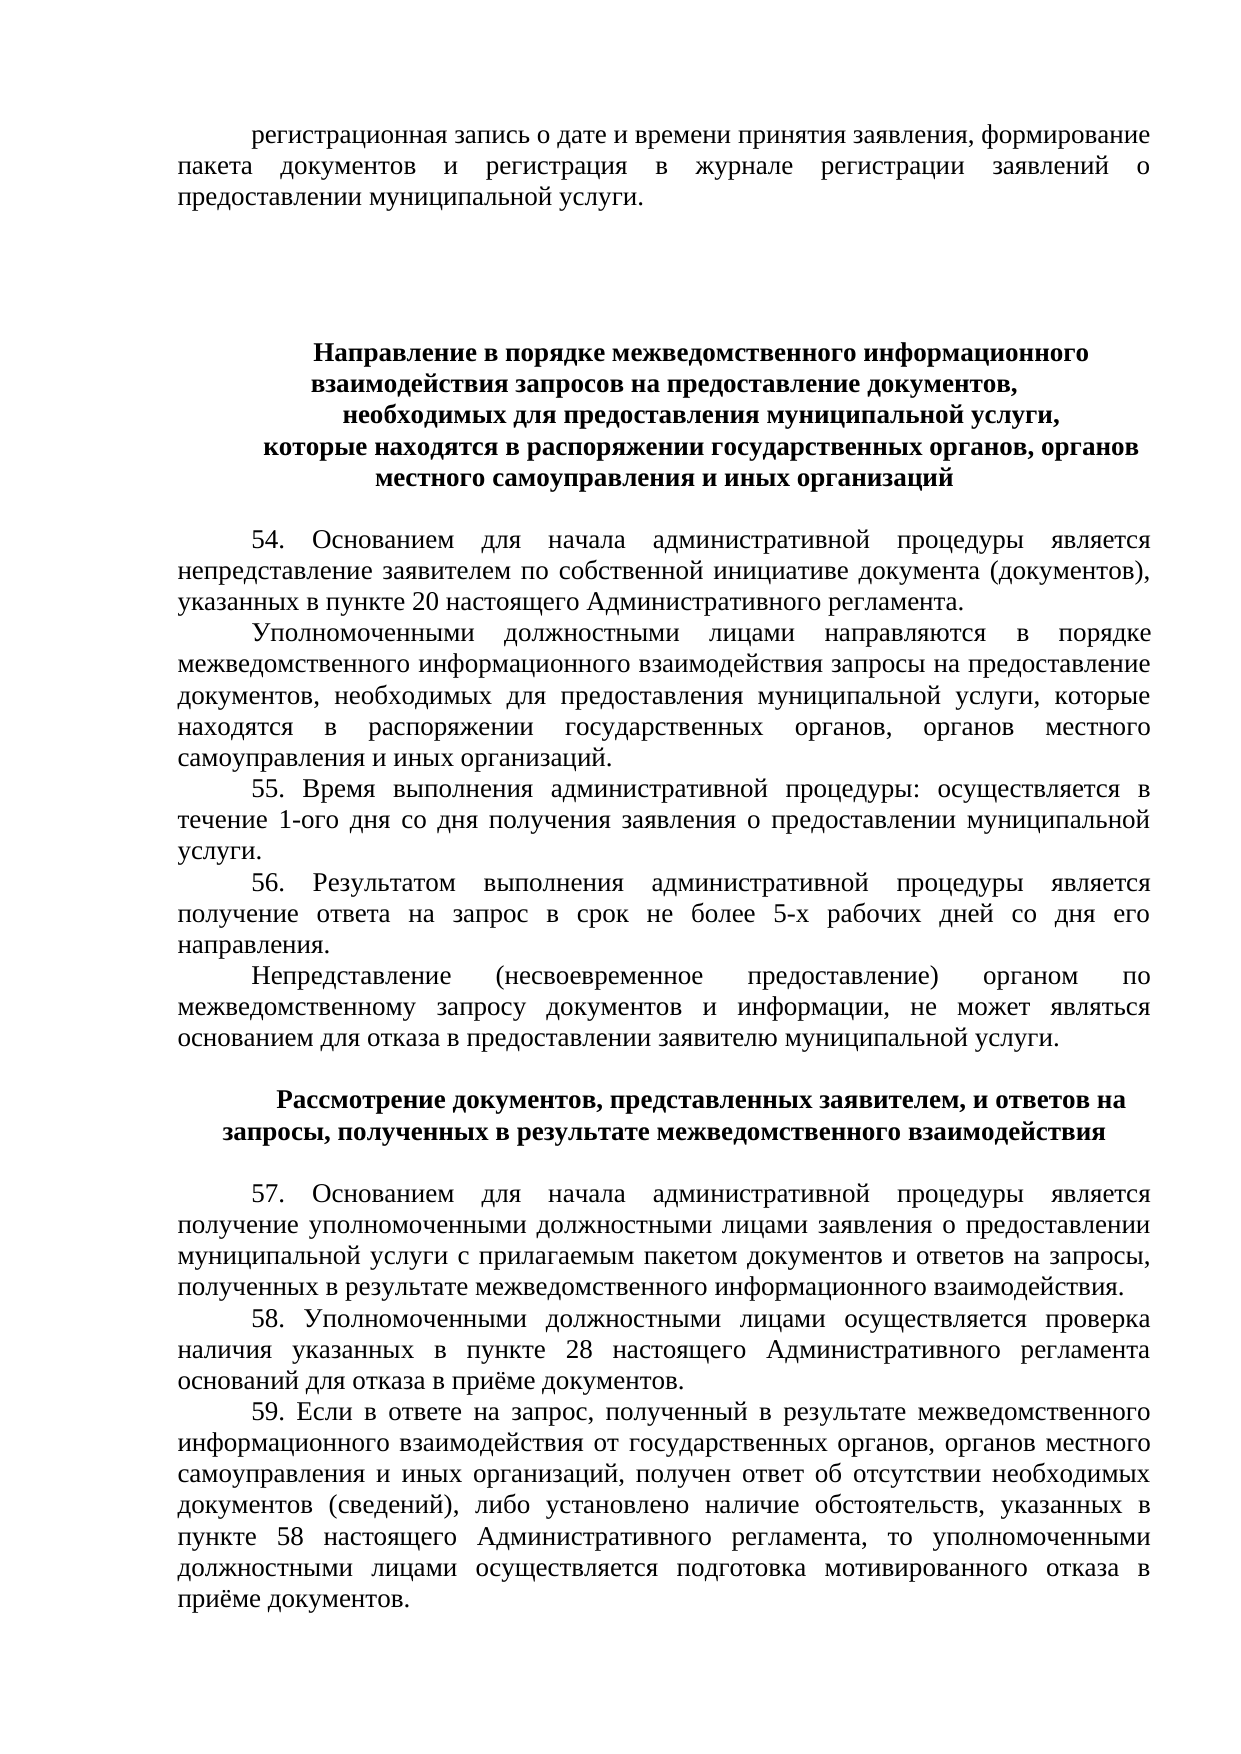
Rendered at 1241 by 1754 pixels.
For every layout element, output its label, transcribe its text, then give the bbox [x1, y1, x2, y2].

text 56. Результатом выполнения административной процедуры является получение ответа на запрос в срок не более 5-х рабочих дней со дня его направления. [177, 866, 1152, 959]
text регистрационная запись о дате и времени принятия заявления, формирование пакета документов и регистрация в журнале регистрации заявлений о предоставлении муниципальной услуги. [177, 118, 1152, 212]
text 54. Основанием для начала административной процедуры является непредставление заявителем по собственной инициативе документа (документов), указанных в пункте 20 настоящего Административного регламента. [177, 523, 1152, 616]
text Рассмотрение документов, представленных заявителем, и ответов на запросы, полученных в результате межведомственного взаимодействия [177, 1084, 1152, 1146]
text 57. Основанием для начала административной процедуры является получение уполномоченными должностными лицами заявления о предоставлении муниципальной услуги с прилагаемым пакетом документов и ответов на запросы, полученных в результате межведомственного информационного взаимодействия. [177, 1177, 1152, 1302]
text 58. Уполномоченными должностными лицами осуществляется проверка наличия указанных в пункте 28 настоящего Административного регламента оснований для отказа в приёме документов. [177, 1302, 1152, 1395]
text Непредставление (несвоевременное предоставление) органом по межведомственному запросу документов и информации, не может являться основанием для отказа в предоставлении заявителю муниципальной услуги. [177, 959, 1152, 1052]
text Уполномоченными должностными лицами направляются в порядке межведомственного информационного взаимодействия запросы на предоставление документов, необходимых для предоставления муниципальной услуги, которые находятся в распоряжении государственных органов, органов местного самоуправления и иных организаций. [177, 616, 1152, 772]
text 55. Время выполнения административной процедуры: осуществляется в течение 1-ого дня со дня получения заявления о предоставлении муниципальной услуги. [177, 772, 1152, 866]
text необходимых для предоставления муниципальной услуги, [177, 398, 1152, 429]
text Направление в порядке межведомственного информационного взаимодействия запросов на предоставление документов, [177, 336, 1152, 398]
text 59. Если в ответе на запрос, полученный в результате межведомственного информационного взаимодействия от государственных органов, органов местного самоуправления и иных организаций, получен ответ об отсутствии необходимых документов (сведений), либо установлено наличие обстоятельств, указанных в пункте 58 настоящего Административного регламента, то уполномоченными должностными лицами осуществляется подготовка мотивированного отказа в приёме документов. [177, 1395, 1152, 1613]
text которые находятся в распоряжении государственных органов, органов местного самоуправления и иных организаций [177, 429, 1152, 492]
